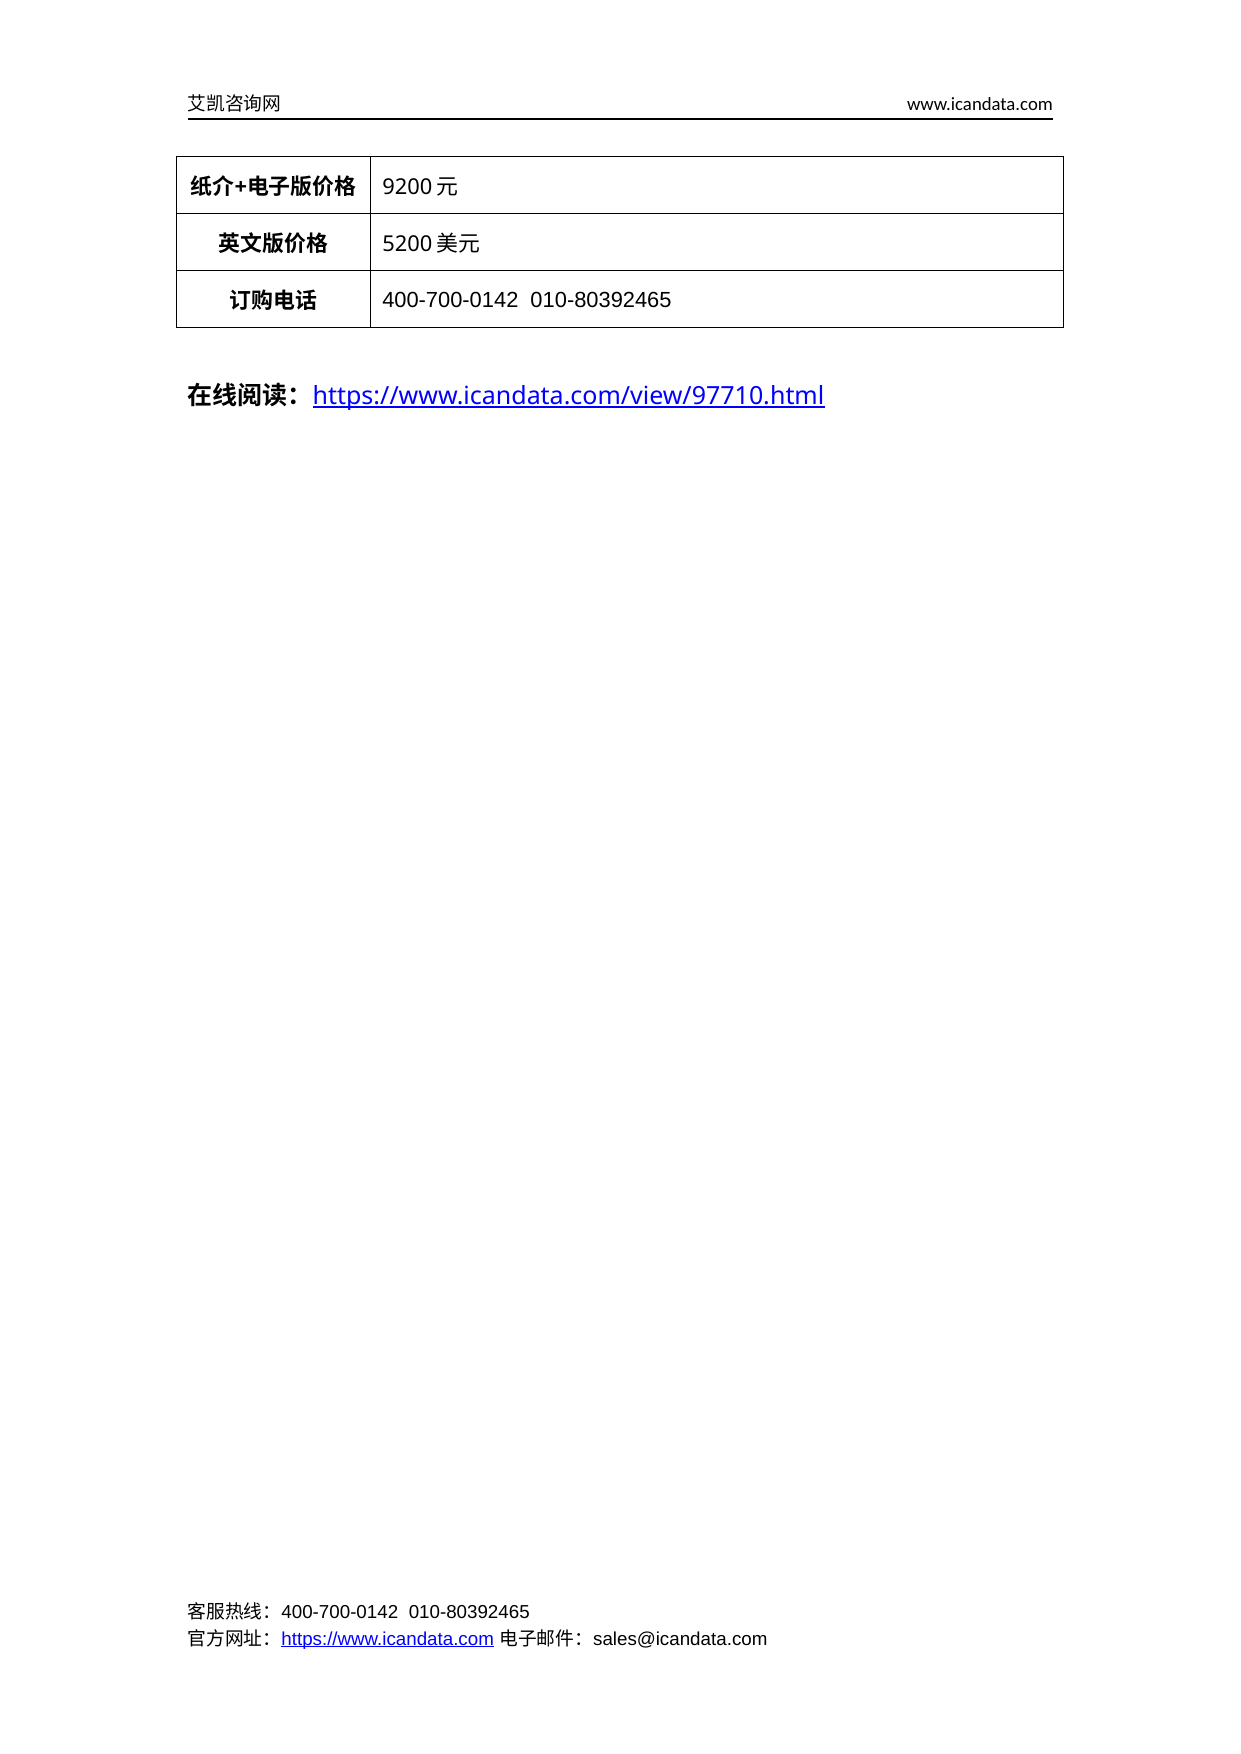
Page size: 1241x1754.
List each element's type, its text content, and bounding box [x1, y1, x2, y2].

table_cell 订购电话 [177, 271, 370, 327]
text 在线阅读：https://www.icandata.com/view/97710.html [187, 361, 1053, 426]
table_cell 400-700-0142 010-80392465 [371, 271, 1063, 327]
table_cell 9200元 [371, 157, 1063, 213]
table_cell 5200美元 [371, 214, 1063, 270]
table_cell 纸介+电子版价格 [177, 157, 370, 213]
table_cell 英文版价格 [177, 214, 370, 270]
